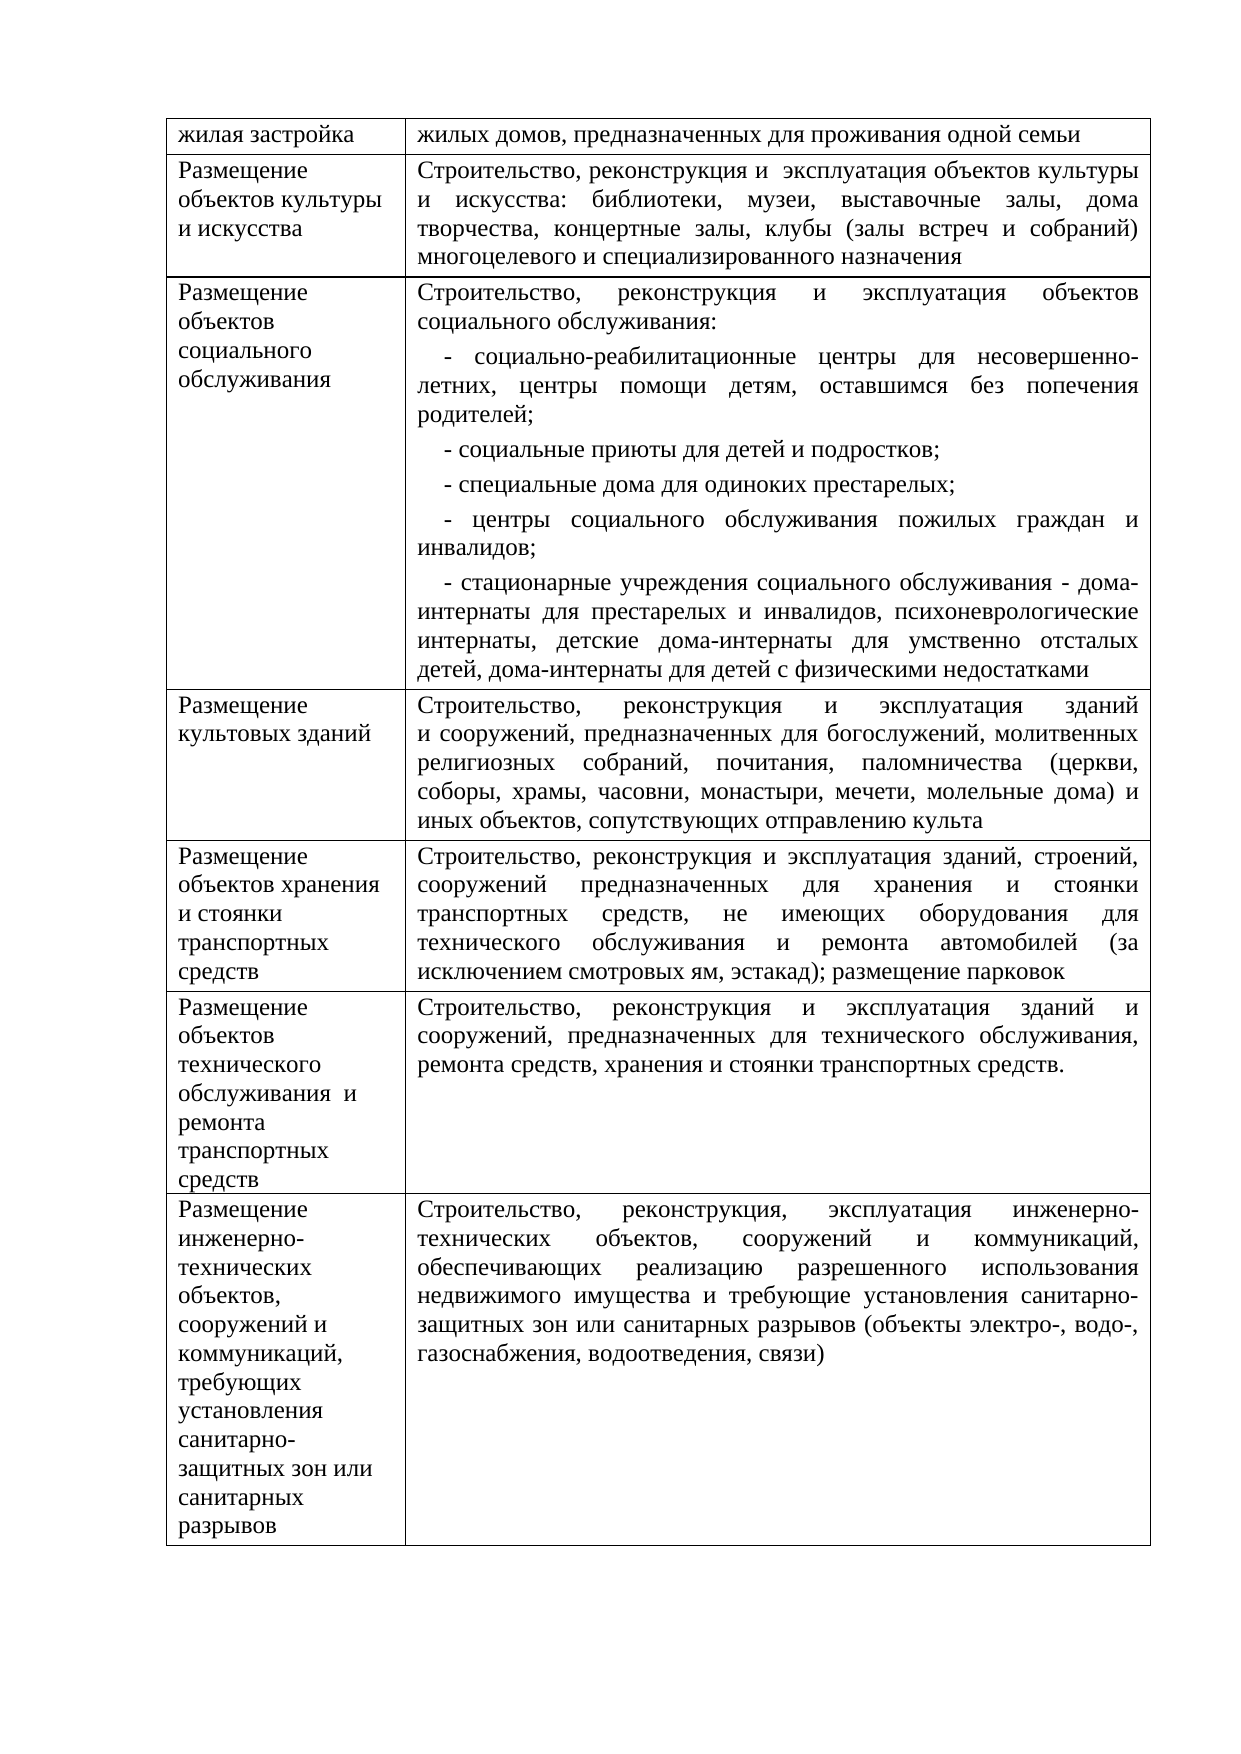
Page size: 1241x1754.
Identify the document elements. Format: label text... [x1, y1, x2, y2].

table_cell Строительство, реконструкция и эксплуатация зданий и сооружений, предназначенных для технического обслуживания, ремонта средств, хранения и стоянки транспортных средств. [406, 992, 1150, 1193]
table_cell Размещение инженерно-технических объектов, сооружений и коммуникаций, требующих установления санитарно-защитных зон или санитарных разрывов [167, 1194, 405, 1545]
table_cell Размещение культовых зданий [167, 690, 405, 840]
table_cell Размещение объектов технического обслуживания и ремонта транспортных средств [167, 992, 405, 1193]
table_cell Строительство, реконструкция и эксплуатация зданий, строений, сооружений предназначенных для хранения и стоянки транспортных средств, не имеющих оборудования для технического обслуживания и ремонта автомобилей (за исключением смотровых ям, эстакад); размещение парковок [406, 841, 1150, 991]
table_cell Размещение объектов социального обслуживания [167, 278, 405, 689]
table_cell Строительство, реконструкция и эксплуатация зданий и сооружений, предназначенных для богослужений, молитвенных религиозных собраний, почитания, паломничества (церкви, соборы, храмы, часовни, монастыри, мечети, молельные дома) и иных объектов, сопутствующих отправлению культа [406, 690, 1150, 840]
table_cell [167, 119, 405, 154]
table_cell Размещение объектов хранения и стоянки транспортных средств [167, 841, 405, 991]
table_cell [406, 119, 1150, 154]
table_cell Строительство, реконструкция, эксплуатация инженерно-технических объектов, сооружений и коммуникаций, обеспечивающих реализацию разрешенного использования недвижимого имущества и требующие установления санитарно-защитных зон или санитарных разрывов (объекты электро-, водо-, газоснабжения, водоотведения, связи) [406, 1194, 1150, 1545]
table_cell Строительство, реконструкция и эксплуатация объектов социального обслуживания: - социально-реабилитационные центры для несовершенно-летних, центры помощи детям, оставшимся без попечения родителей; - социальные приюты для детей и подростков; - специальные дома для одиноких престарелых; - центры социального обслуживания пожилых граждан и инвалидов; - стационарные учреждения социального обслуживания - дома-интернаты для престарелых и инвалидов, психоневрологические интернаты, детские дома-интернаты для умственно отсталых детей, дома-интернаты для детей с физическими недостатками [406, 278, 1150, 689]
table_cell Строительство, реконструкция и эксплуатация объектов культуры и искусства: библиотеки, музеи, выставочные залы, дома творчества, концертные залы, клубы (залы встреч и собраний) многоцелевого и специализированного назначения [406, 155, 1150, 276]
table_cell Размещение объектов культуры и искусства [167, 155, 405, 276]
